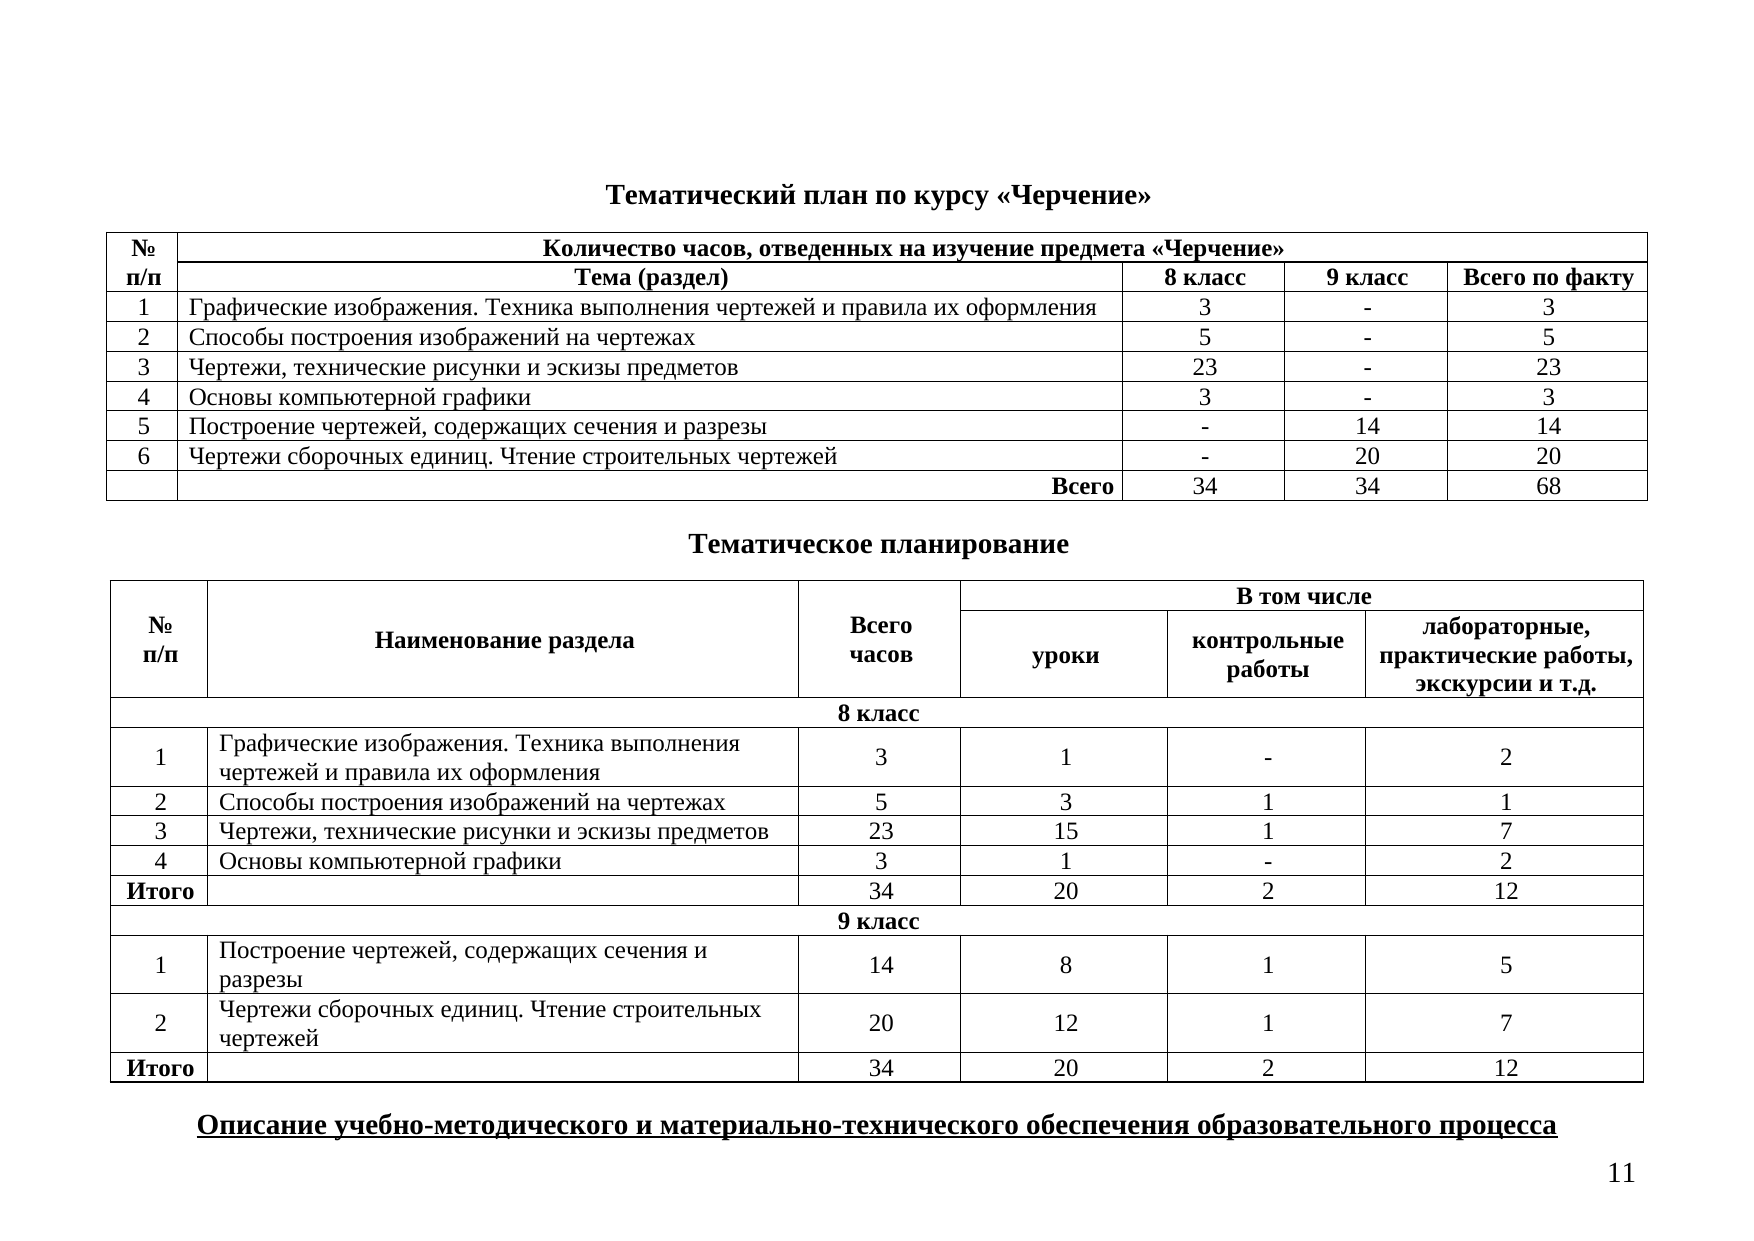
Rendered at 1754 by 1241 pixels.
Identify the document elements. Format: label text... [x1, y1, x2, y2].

table_cell Способы построения изображений на чертежах [178, 322, 1122, 351]
table_cell Чертежи сборочных единиц. Чтение строительных чертежей [208, 994, 798, 1052]
table_cell Чертежи, технические рисунки и эскизы предметов [208, 816, 798, 845]
table_cell 3 [1123, 292, 1284, 321]
table_cell лабораторные, практические работы, экскурсии и т.д. [1366, 611, 1643, 697]
table_cell 1 [1168, 787, 1365, 815]
table_cell Графические изображения. Техника выполнения чертежей и правила их оформления [208, 728, 798, 786]
table_cell [107, 471, 177, 500]
table_cell 2 [1168, 876, 1365, 905]
text Тематическое планирование [118, 526, 1639, 559]
table_cell - [1168, 728, 1365, 786]
table_cell Построение чертежей, содержащих сечения и разрезы [178, 411, 1122, 440]
table_cell 34 [799, 1053, 960, 1081]
table_cell 2 [1366, 728, 1643, 786]
table_cell Графические изображения. Техника выполнения чертежей и правила их оформления [178, 292, 1122, 321]
table_cell 34 [1285, 471, 1447, 500]
table_cell 20 [799, 994, 960, 1052]
table_cell 1 [961, 846, 1167, 875]
table_header В том числе [961, 581, 1643, 610]
table_cell 3 [1448, 382, 1647, 410]
table_cell 1 [1168, 936, 1365, 993]
text Тематический план по курсу «Черчение» [118, 177, 1639, 211]
table_cell Чертежи, технические рисунки и эскизы предметов [178, 352, 1122, 381]
table_cell 2 [111, 787, 207, 815]
table_cell 2 [111, 994, 207, 1052]
table_cell 5 [799, 787, 960, 815]
table_header № п/п [107, 233, 177, 291]
table_cell 2 [107, 322, 177, 351]
table_cell 23 [1123, 352, 1284, 381]
table_header Количество часов, отведенных на изучение предмета «Черчение» [178, 233, 1647, 261]
table_header № п/п [111, 581, 207, 697]
table_cell 14 [1448, 411, 1647, 440]
table_cell 1 [107, 292, 177, 321]
table_cell 20 [1285, 441, 1447, 470]
table_cell 4 [111, 846, 207, 875]
table_cell 4 [107, 382, 177, 410]
table_cell 3 [799, 728, 960, 786]
table_cell 14 [1285, 411, 1447, 440]
table_cell - [1123, 441, 1284, 470]
table_cell 20 [961, 876, 1167, 905]
table_cell Основы компьютерной графики [178, 382, 1122, 410]
table_cell 9 класс [111, 906, 1643, 934]
table_cell 2 [1168, 1053, 1365, 1081]
table_cell Основы компьютерной графики [208, 846, 798, 875]
table_cell [208, 1053, 798, 1081]
table_cell 23 [1448, 352, 1647, 381]
table_cell 3 [1448, 292, 1647, 321]
table_cell - [1168, 846, 1365, 875]
table_cell Итого [111, 876, 207, 905]
table_cell 3 [111, 816, 207, 845]
table_cell 3 [799, 846, 960, 875]
table_cell 1 [111, 936, 207, 993]
table_cell 1 [1168, 994, 1365, 1052]
table_cell - [1285, 352, 1447, 381]
table_cell 12 [961, 994, 1167, 1052]
table_cell 34 [799, 876, 960, 905]
table_cell Способы построения изображений на чертежах [208, 787, 798, 815]
table_cell 20 [1448, 441, 1647, 470]
table_cell 5 [1448, 322, 1647, 351]
table_cell 8 класс [1123, 263, 1284, 291]
table_cell Всего по факту [1448, 263, 1647, 291]
table_cell - [1285, 292, 1447, 321]
table_cell 14 [799, 936, 960, 993]
table_cell 5 [1123, 322, 1284, 351]
table_cell 5 [107, 411, 177, 440]
table_cell 5 [1366, 936, 1643, 993]
table_cell 3 [961, 787, 1167, 815]
table_cell - [1123, 411, 1284, 440]
table_cell Построение чертежей, содержащих сечения и разрезы [208, 936, 798, 993]
text Описание учебно-методического и материально-технического обеспечения образовательного процесса [118, 1107, 1636, 1141]
table_cell 3 [107, 352, 177, 381]
table_cell Итого [111, 1053, 207, 1081]
table_cell 8 класс [111, 698, 1643, 727]
table_cell 68 [1448, 471, 1647, 500]
table_cell 7 [1366, 816, 1643, 845]
table_header Всего часов [799, 581, 960, 697]
table_header Наименование раздела [208, 581, 798, 697]
table_cell 1 [111, 728, 207, 786]
table_cell 23 [799, 816, 960, 845]
table_cell Чертежи сборочных единиц. Чтение строительных чертежей [178, 441, 1122, 470]
table_cell 2 [1366, 846, 1643, 875]
table_cell [208, 876, 798, 905]
table_cell 12 [1366, 1053, 1643, 1081]
table_cell 1 [961, 728, 1167, 786]
table_cell уроки [961, 611, 1167, 697]
table_cell 12 [1366, 876, 1643, 905]
table_cell Всего [178, 471, 1122, 500]
table_cell 15 [961, 816, 1167, 845]
table_cell 1 [1366, 787, 1643, 815]
table_cell 34 [1123, 471, 1284, 500]
table_cell 3 [1123, 382, 1284, 410]
table_cell 7 [1366, 994, 1643, 1052]
table_cell 20 [961, 1053, 1167, 1081]
table_cell - [1285, 322, 1447, 351]
table_cell 8 [961, 936, 1167, 993]
table_cell - [1285, 382, 1447, 410]
table_cell контрольные работы [1168, 611, 1365, 697]
table_cell Тема (раздел) [178, 263, 1122, 291]
table_cell 6 [107, 441, 177, 470]
table_cell 9 класс [1285, 263, 1447, 291]
table_cell 1 [1168, 816, 1365, 845]
